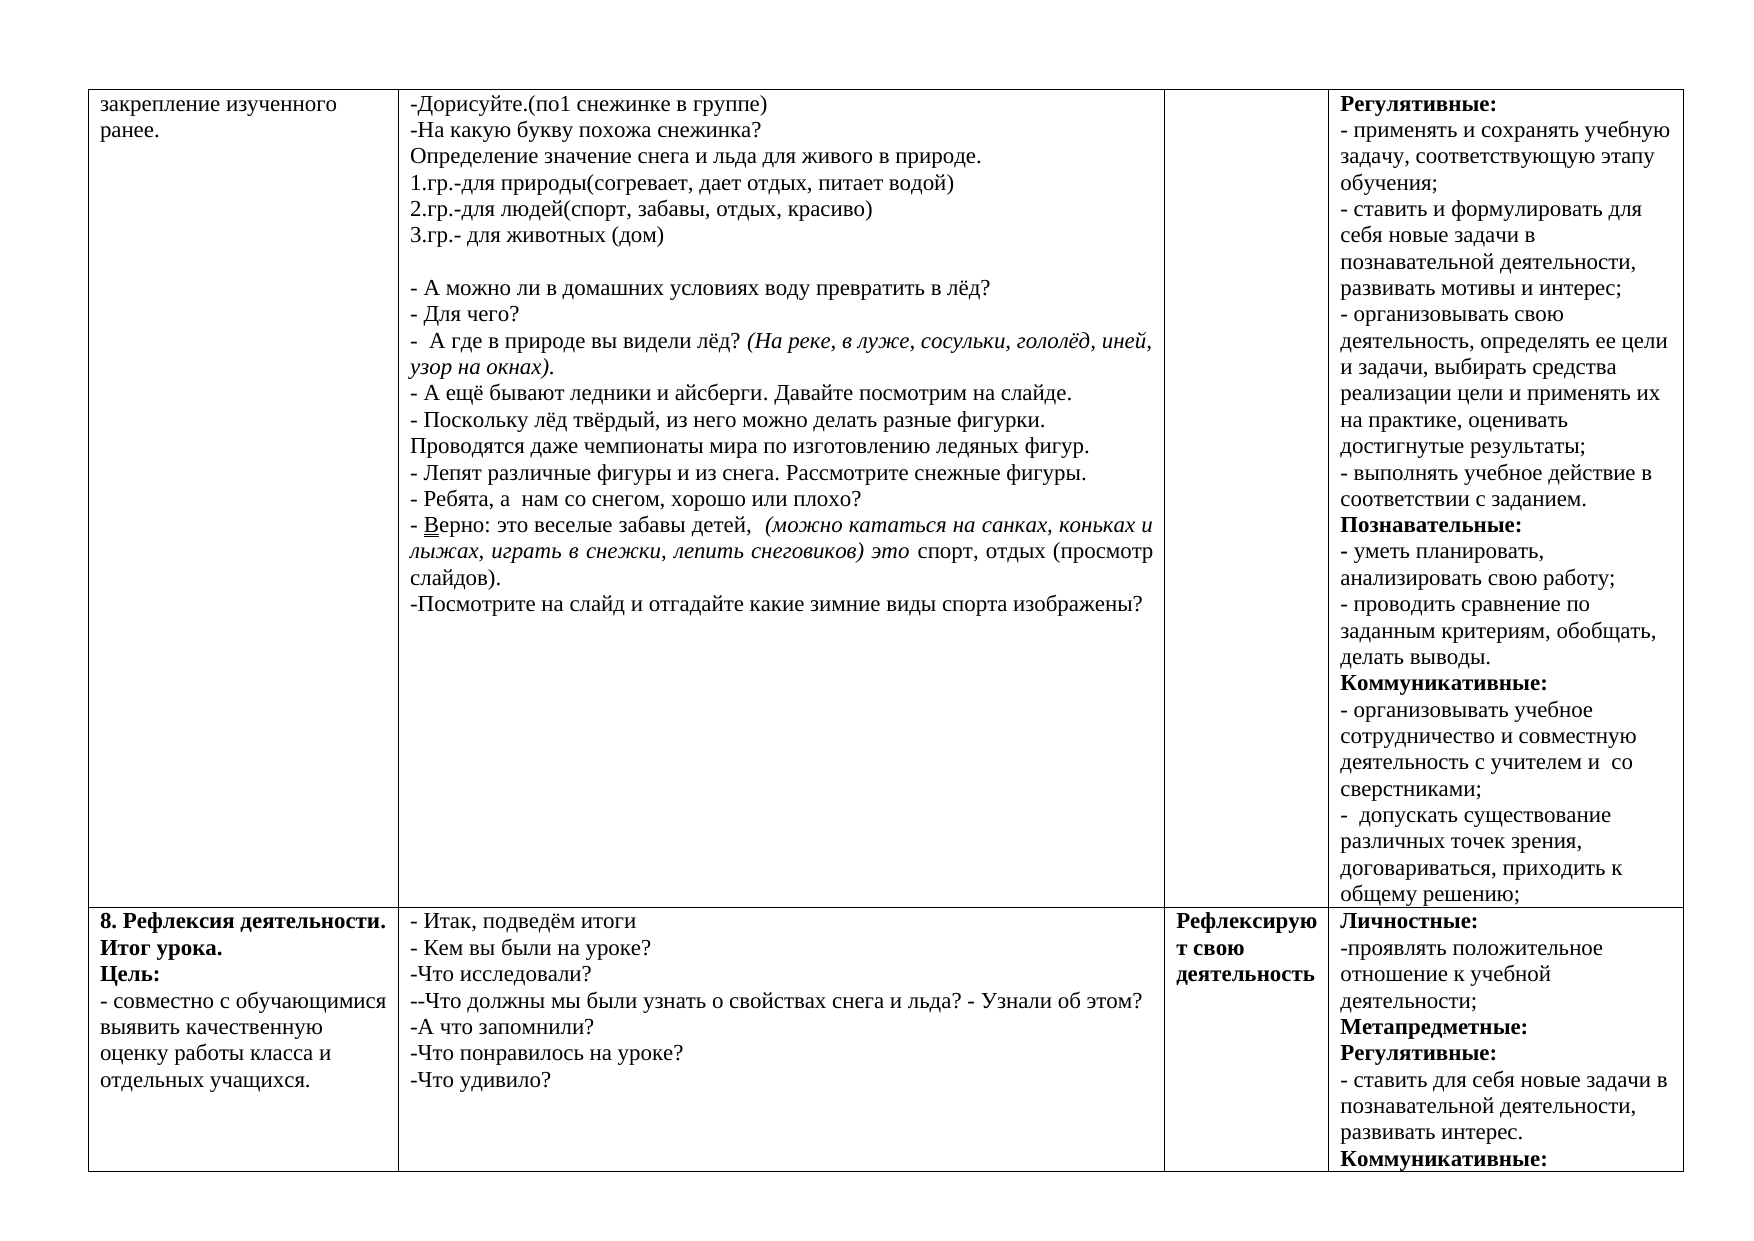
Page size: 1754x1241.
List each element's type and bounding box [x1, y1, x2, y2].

table_cell [89, 90, 398, 907]
table_cell [1329, 908, 1683, 1171]
table_cell [399, 908, 1164, 1171]
table_cell [1165, 908, 1328, 1171]
table_cell [1165, 90, 1328, 907]
table_cell [1329, 90, 1683, 907]
table_cell [89, 908, 398, 1171]
table_cell [399, 90, 1164, 907]
